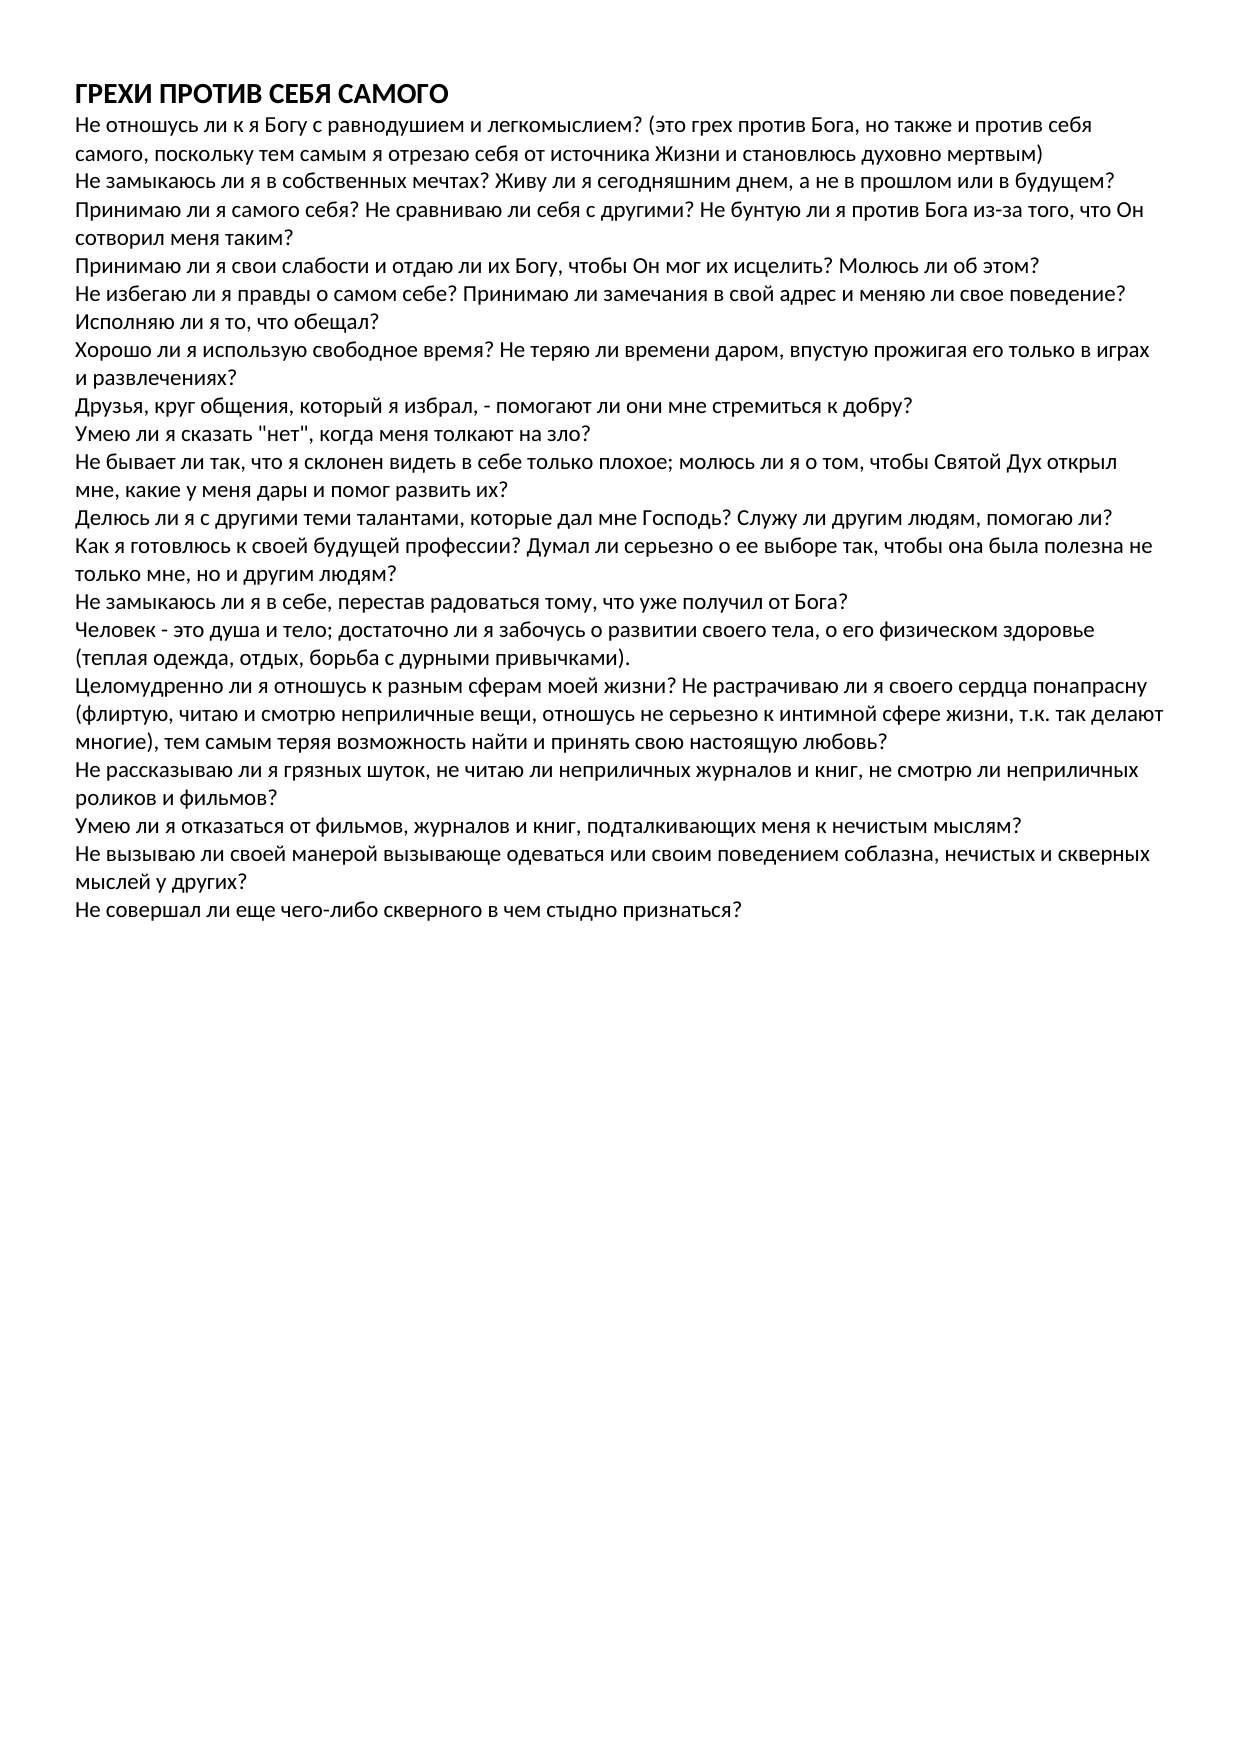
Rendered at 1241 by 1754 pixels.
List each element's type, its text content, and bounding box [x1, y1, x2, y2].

text Умею ли я отказаться от фильмов, журналов и книг, подталкивающих меня к нечистым мыслям? [75, 811, 1165, 839]
text Не вызываю ли своей манерой вызывающе одеваться или своим поведением соблазна, нечистых и скверных мыслей у других? [75, 839, 1165, 895]
text Умею ли я сказать "нет", когда меня толкают на зло? [75, 419, 1165, 447]
text Делюсь ли я с другими теми талантами, которые дал мне Господь? Служу ли другим людям, помогаю ли? [75, 503, 1165, 531]
text Не рассказываю ли я грязных шуток, не читаю ли неприличных журналов и книг, не смотрю ли неприличных роликов и фильмов? [75, 755, 1165, 811]
text Не отношусь ли к я Богу с равнодушием и легкомыслием? (это грех против Бога, но также и против себя самого, поскольку тем самым я отрезаю себя от источника Жизни и становлюсь духовно мертвым) [75, 111, 1165, 167]
text Друзья, круг общения, который я избрал, - помогают ли они мне стремиться к добру? [75, 391, 1165, 419]
text Исполняю ли я то, что обещал? [75, 307, 1165, 335]
text ГРЕХИ ПРОТИВ СЕБЯ САМОГО [75, 75, 1165, 111]
text Как я готовлюсь к своей будущей профессии? Думал ли серьезно о ее выборе так, чтобы она была полезна не только мне, но и другим людям? [75, 531, 1165, 587]
text Не совершал ли еще чего-либо скверного в чем стыдно признаться? [75, 895, 1165, 923]
text Принимаю ли я самого себя? Не сравниваю ли себя с другими? Не бунтую ли я против Бога из-за того, что Он сотворил меня таким? [75, 195, 1165, 251]
text Человек - это душа и тело; достаточно ли я забочусь о развитии своего тела, о его физическом здоровье (теплая одежда, отдых, борьба с дурными привычками). [75, 615, 1165, 671]
text Не избегаю ли я правды о самом себе? Принимаю ли замечания в свой адрес и меняю ли свое поведение? [75, 279, 1165, 307]
text Принимаю ли я свои слабости и отдаю ли их Богу, чтобы Он мог их исцелить? Молюсь ли об этом? [75, 251, 1165, 279]
text Хорошо ли я использую свободное время? Не теряю ли времени даром, впустую прожигая его только в играх и развлечениях? [75, 335, 1165, 391]
text Не замыкаюсь ли я в себе, перестав радоваться тому, что уже получил от Бога? [75, 587, 1165, 615]
text Не замыкаюсь ли я в собственных мечтах? Живу ли я сегодняшним днем, а не в прошлом или в будущем? [75, 167, 1165, 195]
text Целомудренно ли я отношусь к разным сферам моей жизни? Не растрачиваю ли я своего сердца понапрасну (флиртую, читаю и смотрю неприличные вещи, отношусь не серьезно к интимной сфере жизни, т.к. так делают многие), тем самым теряя возможность найти и принять свою настоящую любовь? [75, 671, 1165, 755]
text Не бывает ли так, что я склонен видеть в себе только плохое; молюсь ли я о том, чтобы Святой Дух открыл мне, какие у меня дары и помог развить их? [75, 447, 1165, 503]
